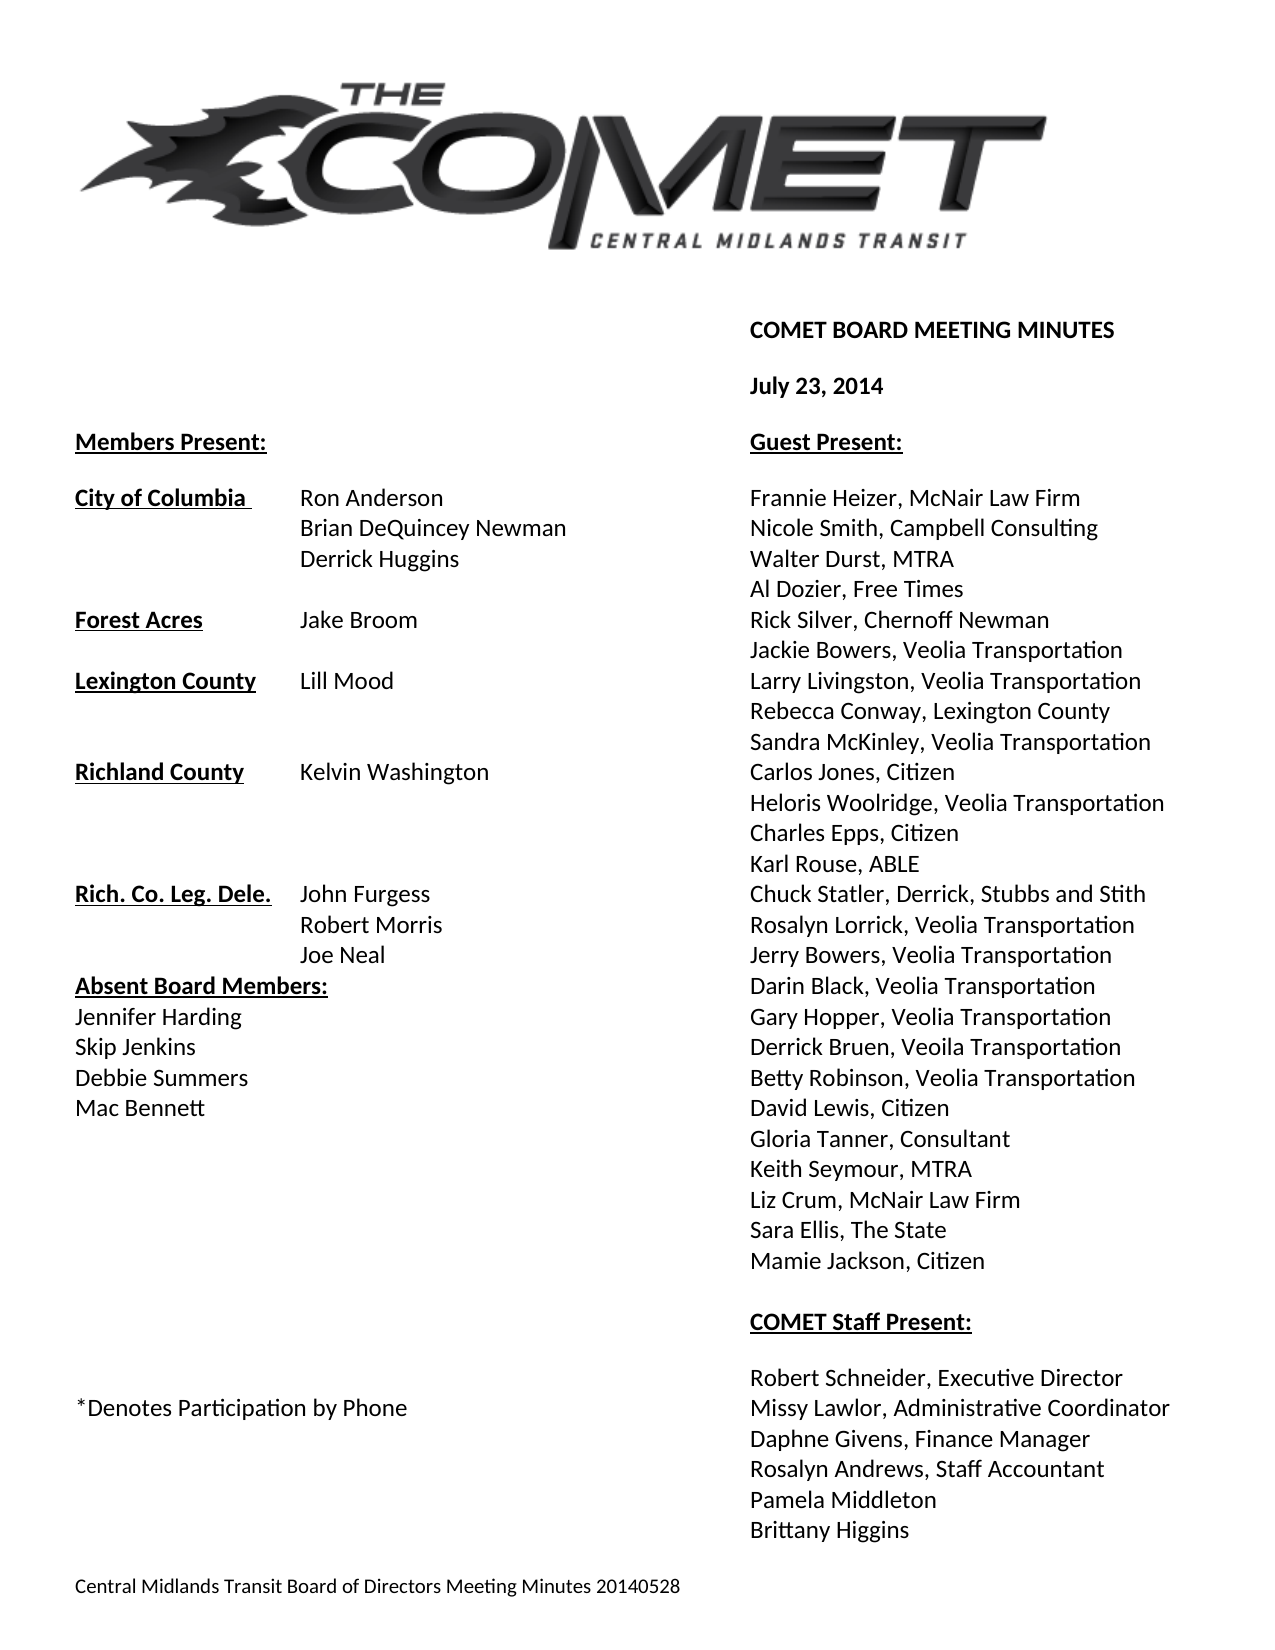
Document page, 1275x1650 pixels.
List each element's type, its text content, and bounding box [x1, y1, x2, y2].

picture [75, 75, 1050, 259]
text Charles Epps, Citizen [75, 817, 1200, 848]
text Jackie Bowers, Veolia Transportation [75, 634, 1200, 665]
text Robert Schneider, Executive Director [75, 1362, 1200, 1392]
text Mac Bennett David Lewis, Citizen [75, 1092, 1200, 1123]
text Pamela Middleton [75, 1484, 1200, 1514]
text Mamie Jackson, Citizen [75, 1245, 1200, 1275]
text Absent Board Members: Darin Black, Veolia Transportation [75, 970, 1200, 1001]
text COMET BOARD MEETING MINUTES [75, 314, 1200, 345]
text City of Columbia Ron Anderson Frannie Heizer, McNair Law Firm [75, 482, 1200, 512]
text Brian DeQuincey Newman Nicole Smith, Campbell Consulting [75, 512, 1200, 543]
text COMET Staff Present: [75, 1306, 1200, 1336]
text Keith Seymour, MTRA [75, 1153, 1200, 1184]
text Karl Rouse, ABLE [75, 848, 1200, 878]
text Richland County Kelvin Washington Carlos Jones, Citizen [75, 756, 1200, 787]
text Debbie Summers Betty Robinson, Veolia Transportation [75, 1062, 1200, 1092]
text Skip Jenkins Derrick Bruen, Veoila Transportation [75, 1031, 1200, 1062]
text Rich. Co. Leg. Dele. John Furgess Chuck Statler, Derrick, Stubbs and Stith [75, 878, 1200, 909]
text Jennifer Harding Gary Hopper, Veolia Transportation [75, 1001, 1200, 1031]
text *Denotes Participation by Phone Missy Lawlor, Administrative Coordinator [75, 1392, 1200, 1423]
text Rosalyn Andrews, Staff Accountant [75, 1453, 1200, 1484]
text Derrick Huggins Walter Durst, MTRA [75, 543, 1200, 573]
text Sara Ellis, The State [75, 1214, 1200, 1245]
text Joe Neal Jerry Bowers, Veolia Transportation [75, 939, 1200, 970]
text Gloria Tanner, Consultant [75, 1123, 1200, 1153]
text Daphne Givens, Finance Manager [75, 1423, 1200, 1453]
text Forest Acres Jake Broom Rick Silver, Chernoff Newman [75, 604, 1200, 634]
text Sandra McKinley, Veolia Transportation [75, 726, 1200, 756]
text Brittany Higgins [75, 1514, 1200, 1545]
text Robert Morris Rosalyn Lorrick, Veolia Transportation [75, 909, 1200, 939]
text Lexington County Lill Mood Larry Livingston, Veolia Transportation [75, 665, 1200, 695]
text Heloris Woolridge, Veolia Transportation [75, 787, 1200, 817]
text Members Present: Guest Present: [75, 426, 1200, 456]
text July 23, 2014 [75, 370, 1200, 401]
text Rebecca Conway, Lexington County [75, 695, 1200, 726]
text Al Dozier, Free Times [75, 573, 1200, 604]
text Liz Crum, McNair Law Firm [75, 1184, 1200, 1214]
